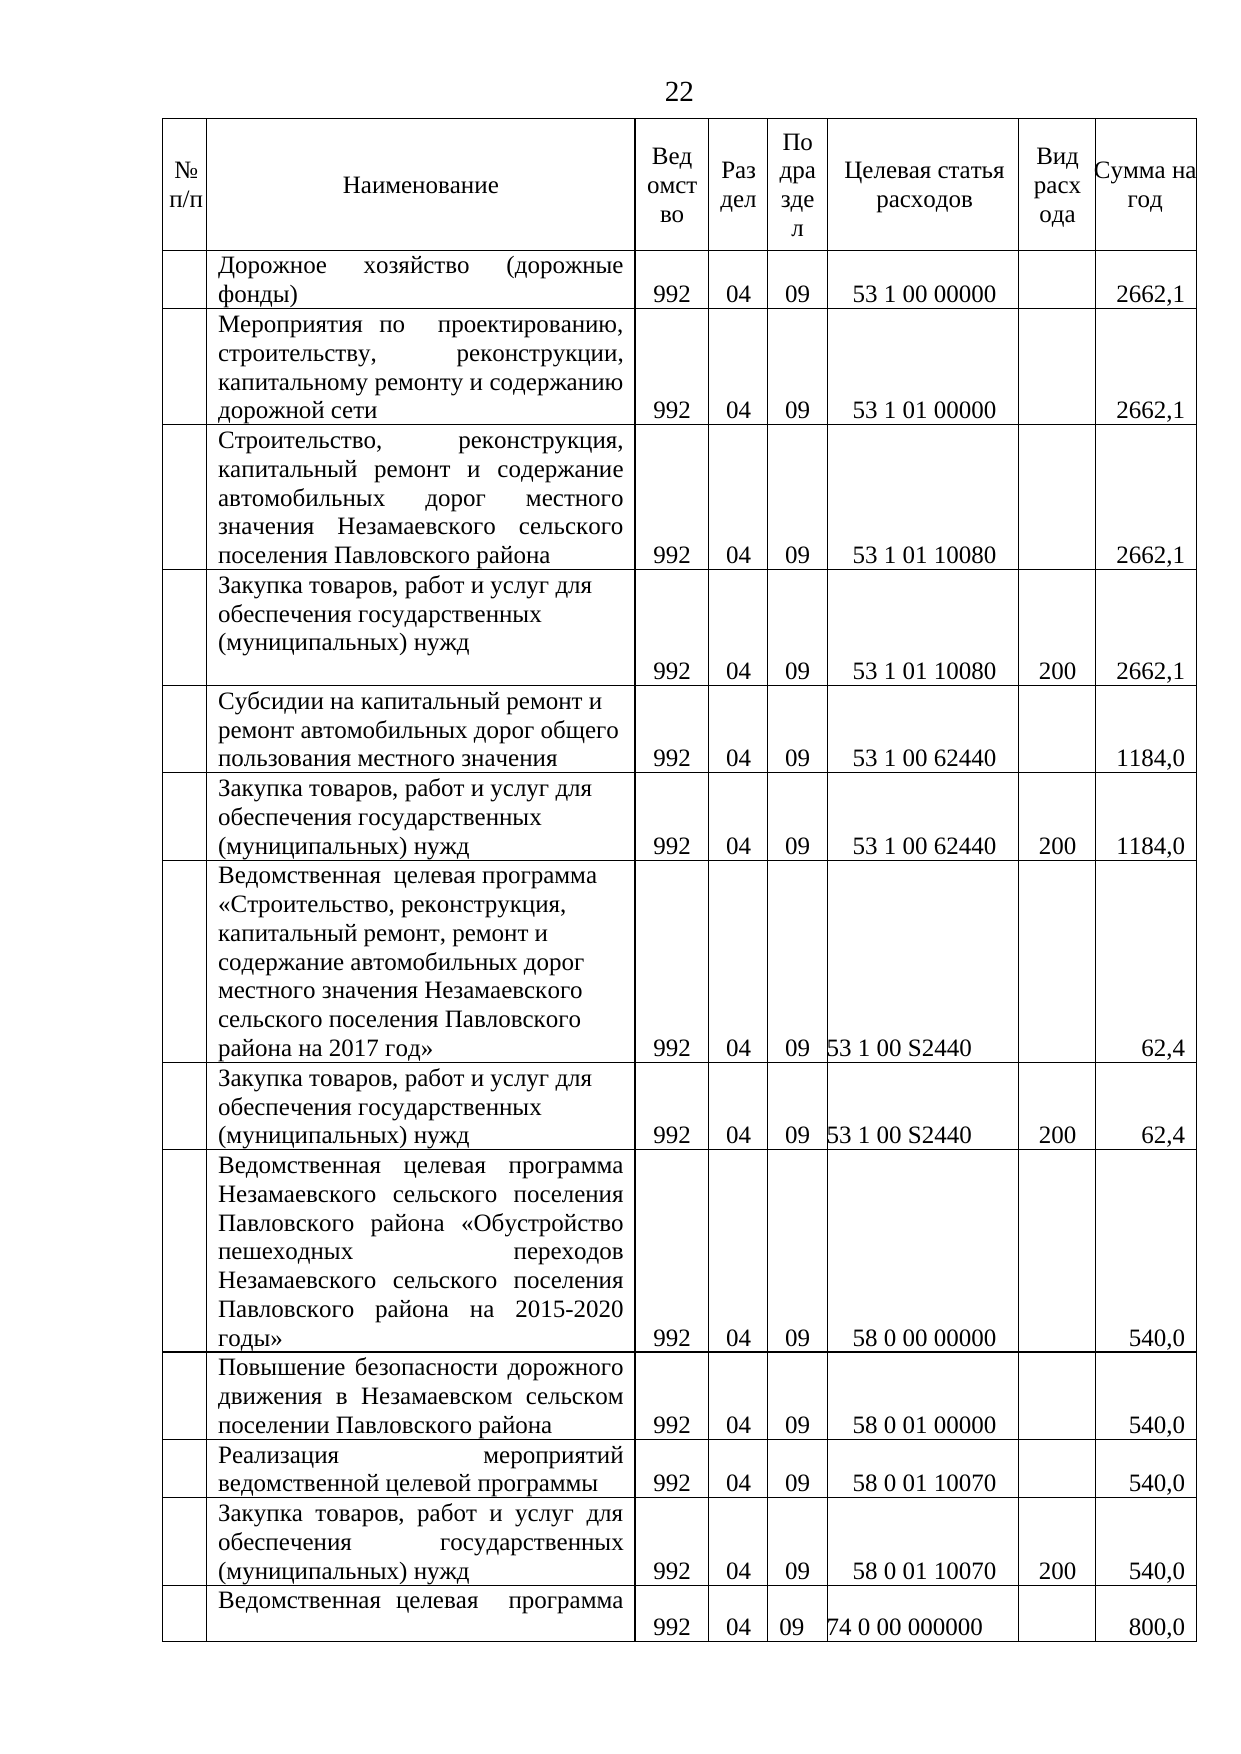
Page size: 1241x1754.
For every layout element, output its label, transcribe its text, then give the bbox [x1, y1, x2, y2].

table_cell 09 [768, 1353, 827, 1439]
table_cell Закупка товаров, работ и услуг для обеспечения государственных (муниципальных) нужд [207, 1498, 634, 1584]
table_cell 200 [1019, 570, 1095, 685]
table_cell 09 [768, 251, 827, 308]
table_header Подраздел [768, 119, 827, 249]
table_cell 992 [636, 251, 708, 308]
table_cell 74 0 00 000000 [828, 1586, 1018, 1641]
table_cell 2662,1 [1096, 570, 1196, 685]
table_cell 992 [636, 686, 708, 772]
table_cell 992 [636, 1440, 708, 1497]
table_cell [1019, 1353, 1095, 1439]
table_cell [163, 686, 206, 772]
table_cell [1019, 686, 1095, 772]
table_cell 800,0 [1096, 1586, 1196, 1641]
table_header Вид расхода [1019, 119, 1095, 249]
table_cell 04 [709, 1353, 767, 1439]
table_cell 53 1 01 10080 [828, 570, 1018, 685]
table_cell [163, 1353, 206, 1439]
table_cell 62,4 [1096, 861, 1196, 1062]
table_cell [163, 1440, 206, 1497]
table_cell 09 [768, 1498, 827, 1584]
table_cell [163, 309, 206, 424]
table_cell 992 [636, 309, 708, 424]
table_cell 200 [1019, 1063, 1095, 1149]
table_cell 58 0 01 10070 [828, 1498, 1018, 1584]
table_cell 04 [709, 1586, 767, 1641]
table_cell 1184,0 [1096, 773, 1196, 859]
table_cell 09 [768, 773, 827, 859]
table_cell 1184,0 [1096, 686, 1196, 772]
table_cell 58 0 00 00000 [828, 1150, 1018, 1351]
table_cell 09 [768, 1150, 827, 1351]
table_header № п/п [163, 119, 206, 249]
table_cell 58 0 01 00000 [828, 1353, 1018, 1439]
table_cell 04 [709, 251, 767, 308]
table_cell [163, 251, 206, 308]
table_cell 04 [709, 686, 767, 772]
table_cell 992 [636, 1498, 708, 1584]
table_cell Реализация мероприятий ведомственной целевой программы [207, 1440, 634, 1497]
table_cell [163, 425, 206, 569]
table_cell 53 1 01 00000 [828, 309, 1018, 424]
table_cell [207, 1586, 634, 1641]
table_cell 53 1 00 62440 [828, 686, 1018, 772]
table_cell 09 [768, 686, 827, 772]
table_cell 53 1 00 62440 [828, 773, 1018, 859]
table_cell 04 [709, 773, 767, 859]
table_cell 2662,1 [1096, 309, 1196, 424]
table_cell [163, 773, 206, 859]
table_cell 04 [709, 309, 767, 424]
table_cell [163, 1063, 206, 1149]
table_cell 04 [709, 1498, 767, 1584]
table_cell Дорожное хозяйство (дорожные фонды) [207, 251, 634, 308]
table_cell 992 [636, 1353, 708, 1439]
table_cell Субсидии на капитальный ремонт и ремонт автомобильных дорог общего пользования местного значения [207, 686, 634, 772]
table_cell [163, 861, 206, 1062]
table_cell 04 [709, 570, 767, 685]
table_cell 992 [636, 861, 708, 1062]
table_cell 04 [709, 861, 767, 1062]
table_cell [163, 570, 206, 685]
table_cell 992 [636, 773, 708, 859]
table_cell 09 [768, 861, 827, 1062]
table_cell 992 [636, 1063, 708, 1149]
table_cell 09 [768, 1586, 827, 1641]
table_cell [1019, 1586, 1095, 1641]
table_header Раздел [709, 119, 767, 249]
table_cell Закупка товаров, работ и услуг для обеспечения государственных (муниципальных) нужд [207, 1063, 634, 1149]
table_cell 04 [709, 1150, 767, 1351]
table_cell Закупка товаров, работ и услуг для обеспечения государственных (муниципальных) нужд [207, 570, 634, 685]
table_cell 540,0 [1096, 1353, 1196, 1439]
table_cell 53 1 01 10080 [828, 425, 1018, 569]
table_cell Ведомственная целевая программа «Строительство, реконструкция, капитальный ремонт, ремонт и содержание автомобильных дорог местного значения Незамаевского сельского поселения Павловского района на 2017 год» [207, 861, 634, 1062]
table_cell 992 [636, 425, 708, 569]
table_cell 200 [1019, 1498, 1095, 1584]
table_cell 04 [709, 1063, 767, 1149]
table_cell [1019, 1440, 1095, 1497]
table_cell 992 [636, 1150, 708, 1351]
table_cell 09 [768, 570, 827, 685]
table_header Целевая статья расходов [828, 119, 1018, 249]
table_cell 62,4 [1096, 1063, 1196, 1149]
table_cell [1019, 861, 1095, 1062]
table_cell Повышение безопасности дорожного движения в Незамаевском сельском поселении Павловского района [207, 1353, 634, 1439]
table_cell 09 [768, 309, 827, 424]
table_header Наименование [207, 119, 634, 249]
table_cell [1019, 251, 1095, 308]
table_cell Ведомственная целевая программа Незамаевского сельского поселения Павловского района «Обустройство пешеходных переходов Незамаевского сельского поселения Павловского района на 2015-2020 годы» [207, 1150, 634, 1351]
table_cell 53 1 00 S2440 [828, 1063, 1018, 1149]
table_header Ведомство [636, 119, 708, 249]
table_cell 992 [636, 570, 708, 685]
table_cell 58 0 01 10070 [828, 1440, 1018, 1497]
table_cell 2662,1 [1096, 251, 1196, 308]
table_cell [1019, 309, 1095, 424]
table_cell [1019, 1150, 1095, 1351]
table_cell 540,0 [1096, 1440, 1196, 1497]
table_cell 2662,1 [1096, 425, 1196, 569]
table_cell 200 [1019, 773, 1095, 859]
table_cell 540,0 [1096, 1498, 1196, 1584]
table_cell 53 1 00 S2440 [828, 861, 1018, 1062]
table_cell 09 [768, 1063, 827, 1149]
table_cell 04 [709, 425, 767, 569]
table_cell Закупка товаров, работ и услуг для обеспечения государственных (муниципальных) нужд [207, 773, 634, 859]
table_cell 04 [709, 1440, 767, 1497]
table_cell 09 [768, 1440, 827, 1497]
table_cell 53 1 00 00000 [828, 251, 1018, 308]
table_cell [163, 1586, 206, 1641]
table_cell 992 [636, 1586, 708, 1641]
table_cell 540,0 [1096, 1150, 1196, 1351]
table_header Сумма на год [1096, 119, 1196, 249]
table_cell [163, 1150, 206, 1351]
table_cell Мероприятия по проектированию, строительству, реконструкции, капитальному ремонту и содержанию дорожной сети [207, 309, 634, 424]
table_cell [1019, 425, 1095, 569]
table_cell 09 [768, 425, 827, 569]
table_cell [163, 1498, 206, 1584]
table_cell Строительство, реконструкция, капитальный ремонт и содержание автомобильных дорог местного значения Незамаевского сельского поселения Павловского района [207, 425, 634, 569]
